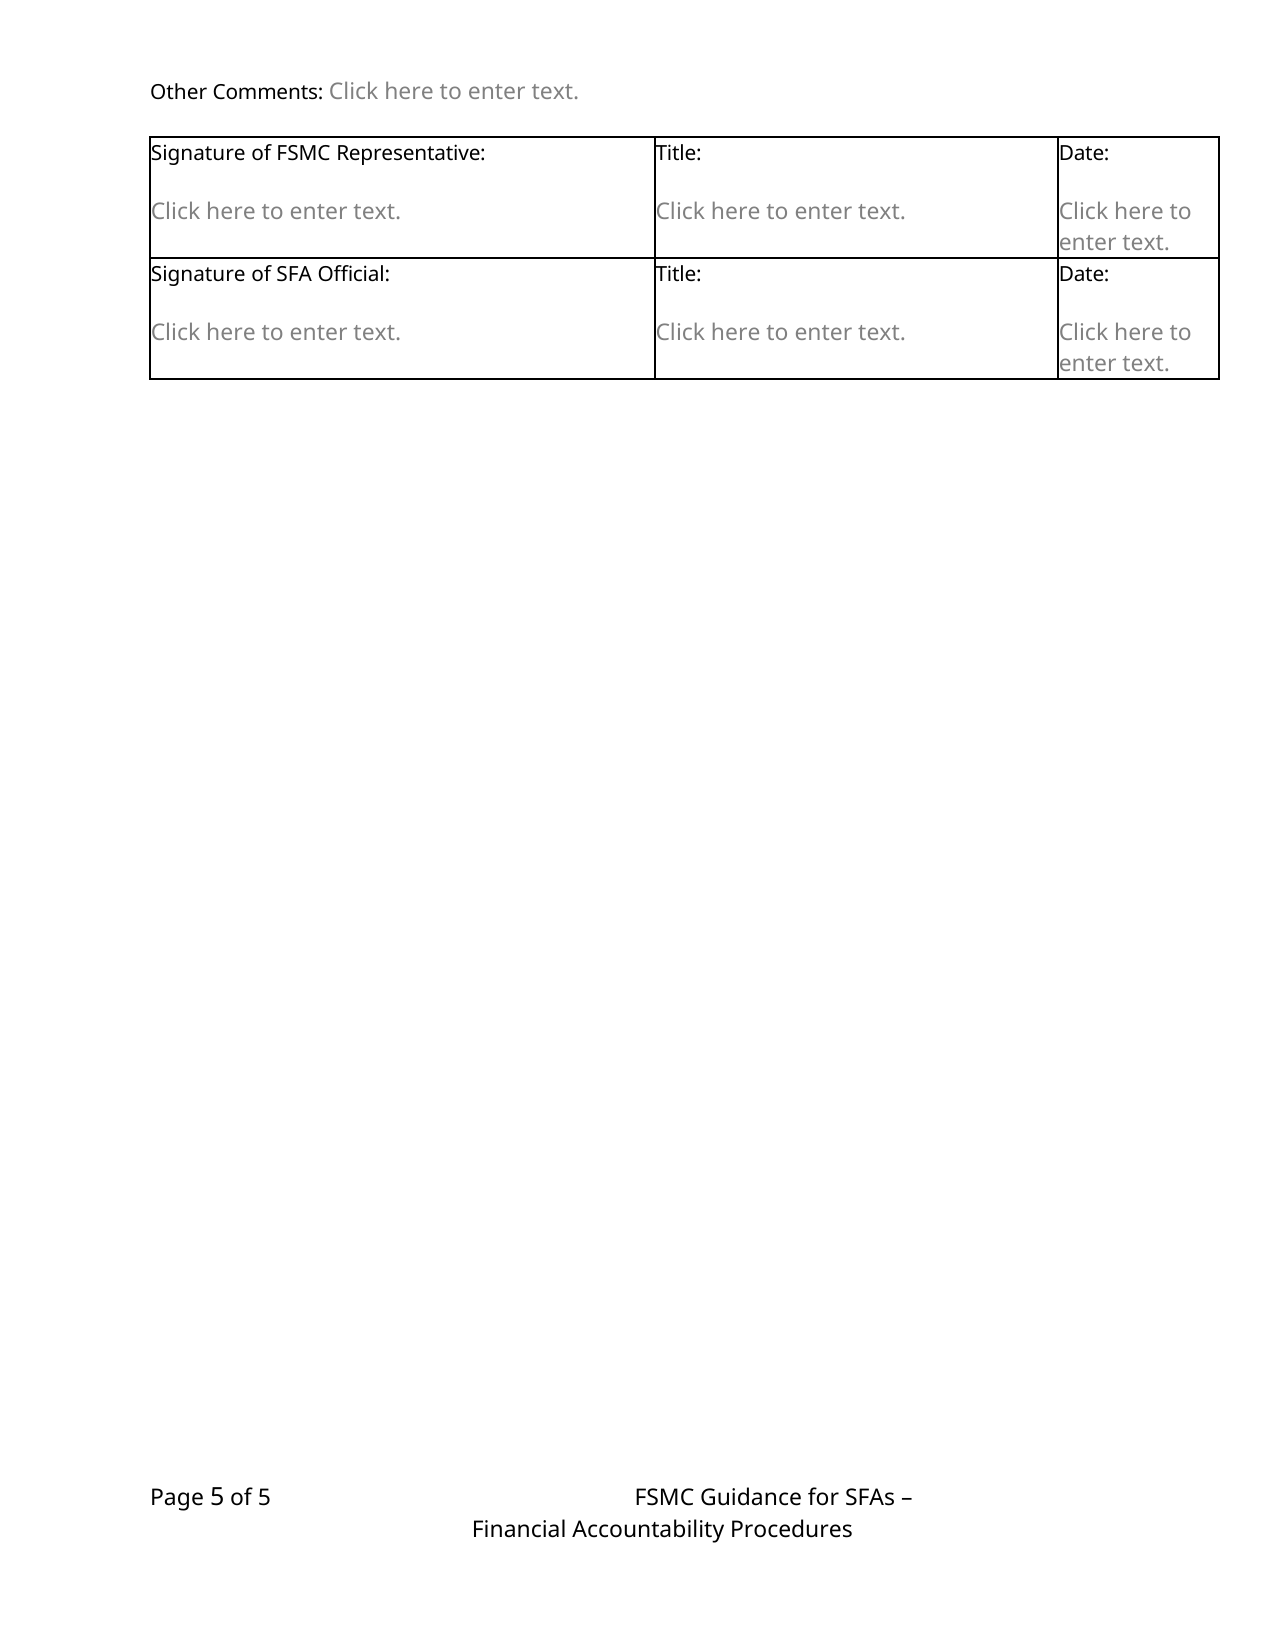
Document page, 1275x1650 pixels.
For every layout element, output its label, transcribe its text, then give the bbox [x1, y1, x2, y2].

table_header Title: [656, 138, 1057, 257]
text Other Comments: [150, 75, 1125, 106]
table_cell Signature of SFA Official: [151, 259, 654, 378]
table_header Signature of FSMC Representative: [151, 138, 654, 257]
table_header Date: [1059, 138, 1218, 257]
table_cell Date: [1059, 259, 1218, 378]
table_cell Title: [656, 259, 1057, 378]
